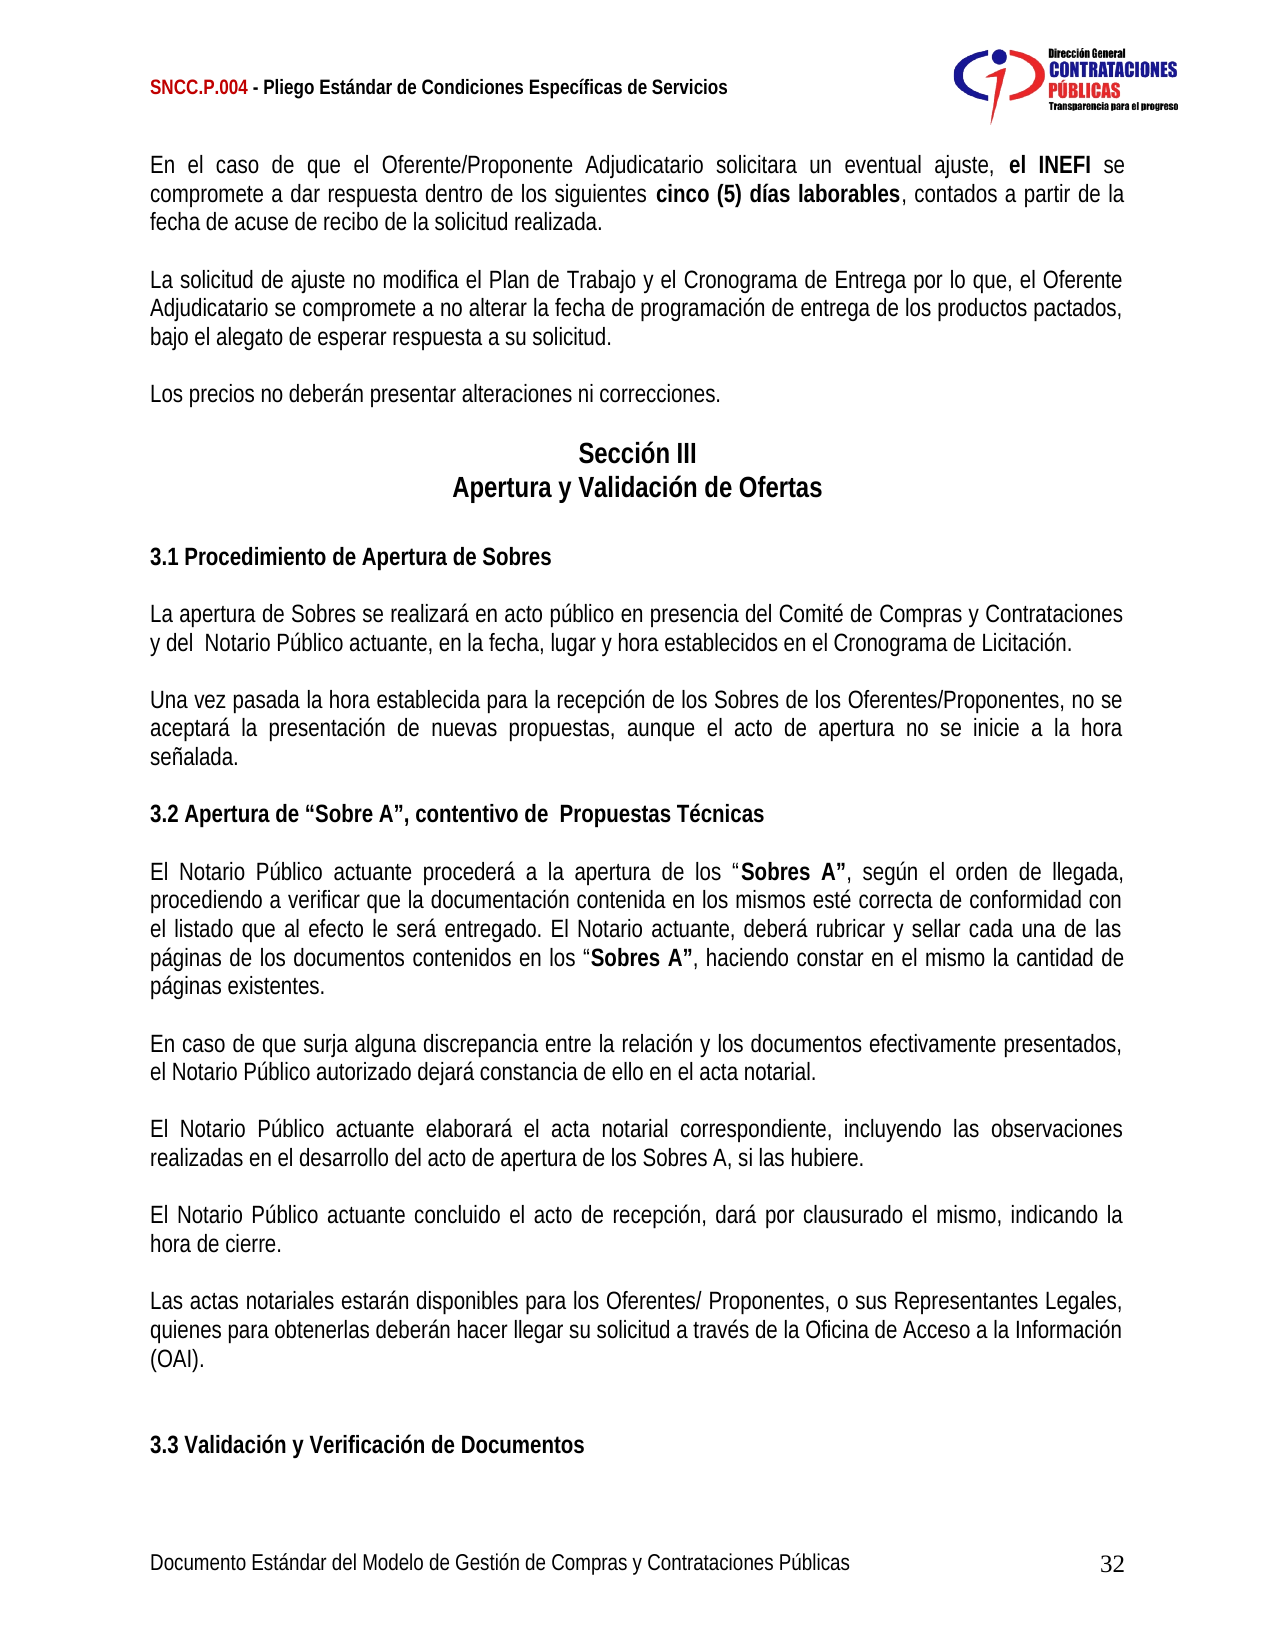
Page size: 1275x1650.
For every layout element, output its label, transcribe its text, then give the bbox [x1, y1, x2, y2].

text Los precios no deberán presentar alteraciones ni correcciones. [150, 379, 1125, 408]
text La apertura de Sobres se realizará en acto público en presencia del Comité de Compras y Contrataciones y del Notario Público actuante, en la fecha, lugar y hora establecidos en el Cronograma de Licitación. [150, 599, 1125, 656]
subtitle 3.2 Apertura de “Sobre A”, contentivo de Propuestas Técnicas [150, 799, 1125, 828]
text Una vez pasada la hora establecida para la recepción de los Sobres de los Oferentes/Proponentes, no se aceptará la presentación de nuevas propuestas, aunque el acto de apertura no se inicie a la hora señalada. [150, 685, 1125, 771]
text En el caso de que el Oferente/Proponente Adjudicatario solicitara un eventual ajuste, el INEFI se compromete a dar respuesta dentro de los siguientes cinco (5) días laborables, contados a partir de la fecha de acuse de recibo de la solicitud realizada. [150, 150, 1125, 236]
subtitle 3.3 Validación y Verificación de Documentos [150, 1429, 1125, 1458]
text El Notario Público actuante elaborará el acta notarial correspondiente, incluyendo las observaciones realizadas en el desarrollo del acto de apertura de los Sobres A, si las hubiere. [150, 1114, 1125, 1172]
text Las actas notariales estarán disponibles para los Oferentes/ Proponentes, o sus Representantes Legales, quienes para obtenerlas deberán hacer llegar su solicitud a través de la Oficina de Acceso a la Información (OAI). [150, 1286, 1125, 1372]
text En caso de que surja alguna discrepancia entre la relación y los documentos efectivamente presentados, el Notario Público autorizado dejará constancia de ello en el acta notarial. [150, 1028, 1125, 1086]
picture [953, 48, 1178, 125]
subtitle 3.1 Procedimiento de Apertura de Sobres [150, 542, 1125, 570]
text El Notario Público actuante concluido el acto de recepción, dará por clausurado el mismo, indicando la hora de cierre. [150, 1200, 1125, 1258]
subtitle Sección III [150, 436, 1125, 470]
text La solicitud de ajuste no modifica el Plan de Trabajo y el Cronograma de Entrega por lo que, el Oferente Adjudicatario se compromete a no alterar la fecha de programación de entrega de los productos pactados, bajo el alegato de esperar respuesta a su solicitud. [150, 264, 1125, 351]
text El Notario Público actuante procederá a la apertura de los “Sobres A”, según el orden de llegada, procediendo a verificar que la documentación contenida en los mismos esté correcta de conformidad con el listado que al efecto le será entregado. El Notario actuante, deberá rubricar y sellar cada una de las páginas de los documentos contenidos en los “Sobres A”, haciendo constar en el mismo la cantidad de páginas existentes. [150, 857, 1125, 1000]
subtitle Apertura y Validación de Ofertas [150, 470, 1125, 503]
